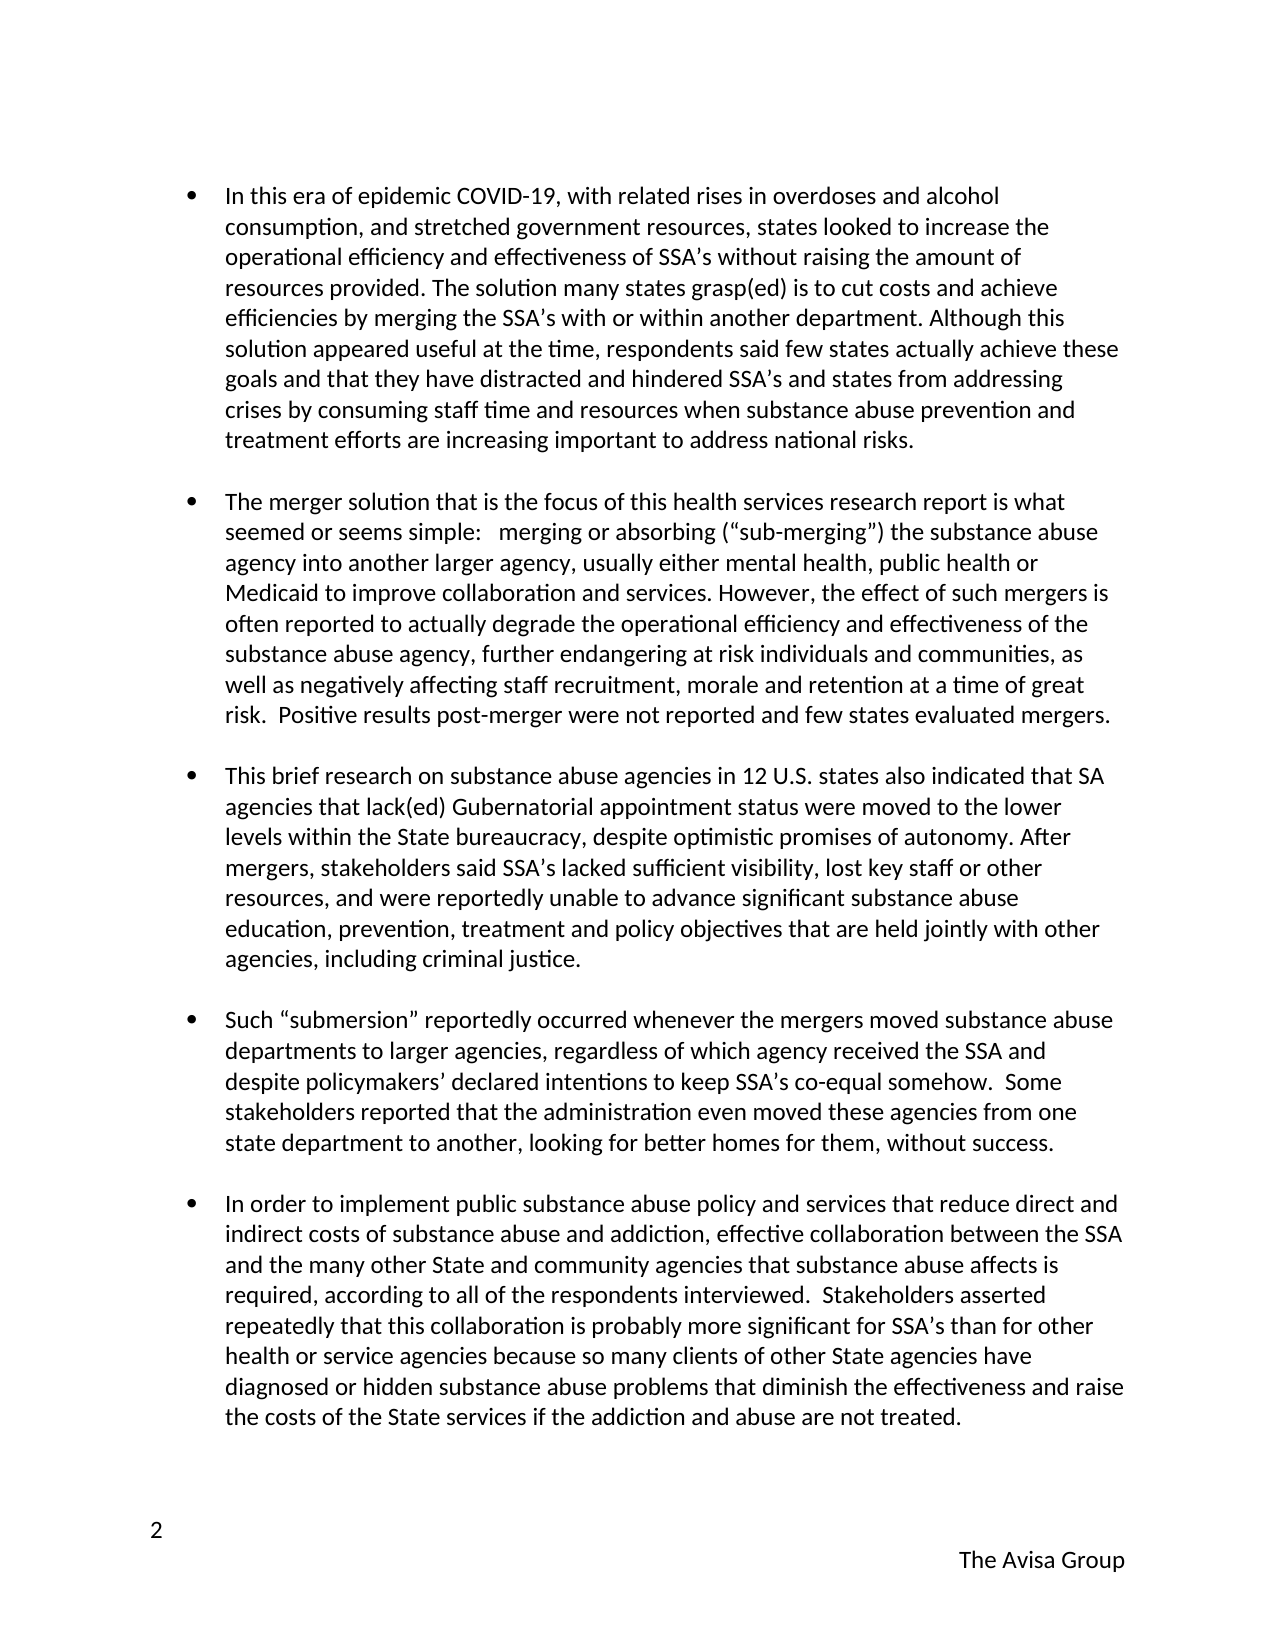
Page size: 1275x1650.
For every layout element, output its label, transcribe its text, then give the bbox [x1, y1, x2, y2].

list In order to implement public substance abuse policy and services that reduce direct and indirect costs of substance abuse and addiction, effective collaboration between the SSA and the many other State and community agencies that substance abuse affects is required, according to all of the respondents interviewed. Stakeholders asserted repeatedly that this collaboration is probably more significant for SSA’s than for other health or service agencies because so many clients of other State agencies have diagnosed or hidden substance abuse problems that diminish the effectiveness and raise the costs of the State services if the addiction and abuse are not treated. [187, 1188, 1125, 1432]
list The merger solution that is the focus of this health services research report is what seemed or seems simple: merging or absorbing (“sub-merging”) the substance abuse agency into another larger agency, usually either mental health, public health or Medicaid to improve collaboration and services. However, the effect of such mergers is often reported to actually degrade the operational efficiency and effectiveness of the substance abuse agency, further endangering at risk individuals and communities, as well as negatively affecting staff recruitment, morale and retention at a time of great risk. Positive results post-merger were not reported and few states evaluated mergers. [187, 486, 1125, 730]
list This brief research on substance abuse agencies in 12 U.S. states also indicated that SA agencies that lack(ed) Gubernatorial appointment status were moved to the lower levels within the State bureaucracy, despite optimistic promises of autonomy. After mergers, stakeholders said SSA’s lacked sufficient visibility, lost key staff or other resources, and were reportedly unable to advance significant substance abuse education, prevention, treatment and policy objectives that are held jointly with other agencies, including criminal justice. [187, 760, 1125, 974]
list In this era of epidemic COVID-19, with related rises in overdoses and alcohol consumption, and stretched government resources, states looked to increase the operational efficiency and effectiveness of SSA’s without raising the amount of resources provided. The solution many states grasp(ed) is to cut costs and achieve efficiencies by merging the SSA’s with or within another department. Although this solution appeared useful at the time, respondents said few states actually achieve these goals and that they have distracted and hindered SSA’s and states from addressing crises by consuming staff time and resources when substance abuse prevention and treatment efforts are increasing important to address national risks. [187, 181, 1125, 455]
list Such “submersion” reportedly occurred whenever the mergers moved substance abuse departments to larger agencies, regardless of which agency received the SSA and despite policymakers’ declared intentions to keep SSA’s co-equal somehow. Some stakeholders reported that the administration even moved these agencies from one state department to another, looking for better homes for them, without success. [187, 1004, 1125, 1157]
